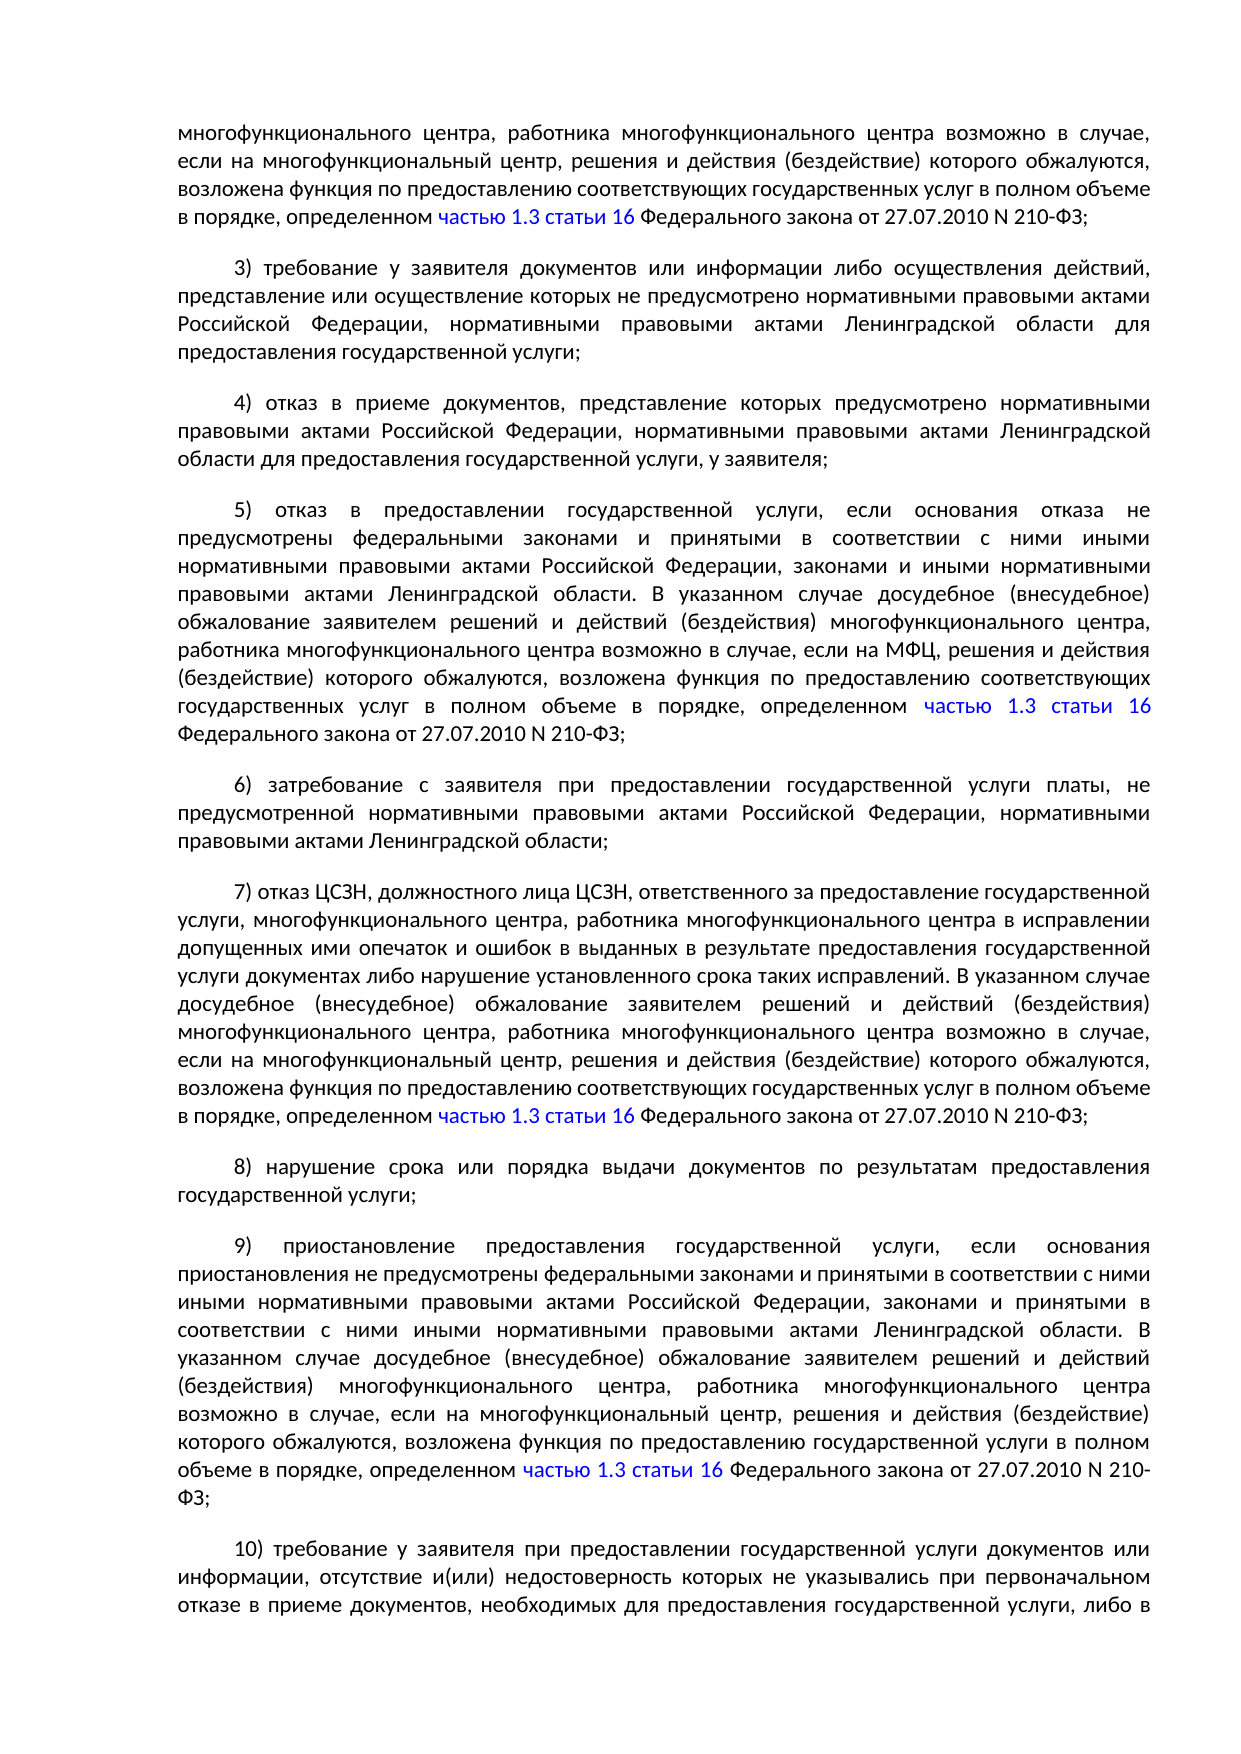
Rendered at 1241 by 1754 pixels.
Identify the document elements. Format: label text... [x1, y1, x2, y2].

text 7) отказ ЦСЗН, должностного лица ЦСЗН, ответственного за предоставление государственной услуги, многофункционального центра, работника многофункционального центра в исправлении допущенных ими опечаток и ошибок в выданных в результате предоставления государственной услуги документах либо нарушение установленного срока таких исправлений. В указанном случае досудебное (внесудебное) обжалование заявителем решений и действий (бездействия) многофункционального центра, работника многофункционального центра возможно в случае, если на многофункциональный центр, решения и действия (бездействие) которого обжалуются, возложена функция по предоставлению соответствующих государственных услуг в полном объеме в порядке, определенном частью 1.3 статьи 16 Федерального закона от 27.07.2010 N 210-ФЗ; [177, 877, 1152, 1129]
text 3) требование у заявителя документов или информации либо осуществления действий, представление или осуществление которых не предусмотрено нормативными правовыми актами Российской Федерации, нормативными правовыми актами Ленинградской области для предоставления государственной услуги; [177, 253, 1152, 365]
text 9) приостановление предоставления государственной услуги, если основания приостановления не предусмотрены федеральными законами и принятыми в соответствии с ними иными нормативными правовыми актами Российской Федерации, законами и принятыми в соответствии с ними иными нормативными правовыми актами Ленинградской области. В указанном случае досудебное (внесудебное) обжалование заявителем решений и действий (бездействия) многофункционального центра, работника многофункционального центра возможно в случае, если на многофункциональный центр, решения и действия (бездействие) которого обжалуются, возложена функция по предоставлению государственной услуги в полном объеме в порядке, определенном частью 1.3 статьи 16 Федерального закона от 27.07.2010 N 210-ФЗ; [177, 1231, 1152, 1511]
text 4) отказ в приеме документов, представление которых предусмотрено нормативными правовыми актами Российской Федерации, нормативными правовыми актами Ленинградской области для предоставления государственной услуги, у заявителя; [177, 388, 1152, 472]
text 8) нарушение срока или порядка выдачи документов по результатам предоставления государственной услуги; [177, 1152, 1152, 1208]
text 6) затребование с заявителя при предоставлении государственной услуги платы, не предусмотренной нормативными правовыми актами Российской Федерации, нормативными правовыми актами Ленинградской области; [177, 770, 1152, 854]
text 5) отказ в предоставлении государственной услуги, если основания отказа не предусмотрены федеральными законами и принятыми в соответствии с ними иными нормативными правовыми актами Российской Федерации, законами и иными нормативными правовыми актами Ленинградской области. В указанном случае досудебное (внесудебное) обжалование заявителем решений и действий (бездействия) многофункционального центра, работника многофункционального центра возможно в случае, если на МФЦ, решения и действия (бездействие) которого обжалуются, возложена функция по предоставлению соответствующих государственных услуг в полном объеме в порядке, определенном частью 1.3 статьи 16 Федерального закона от 27.07.2010 N 210-ФЗ; [177, 495, 1152, 747]
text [177, 118, 1152, 230]
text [177, 1534, 1152, 1618]
